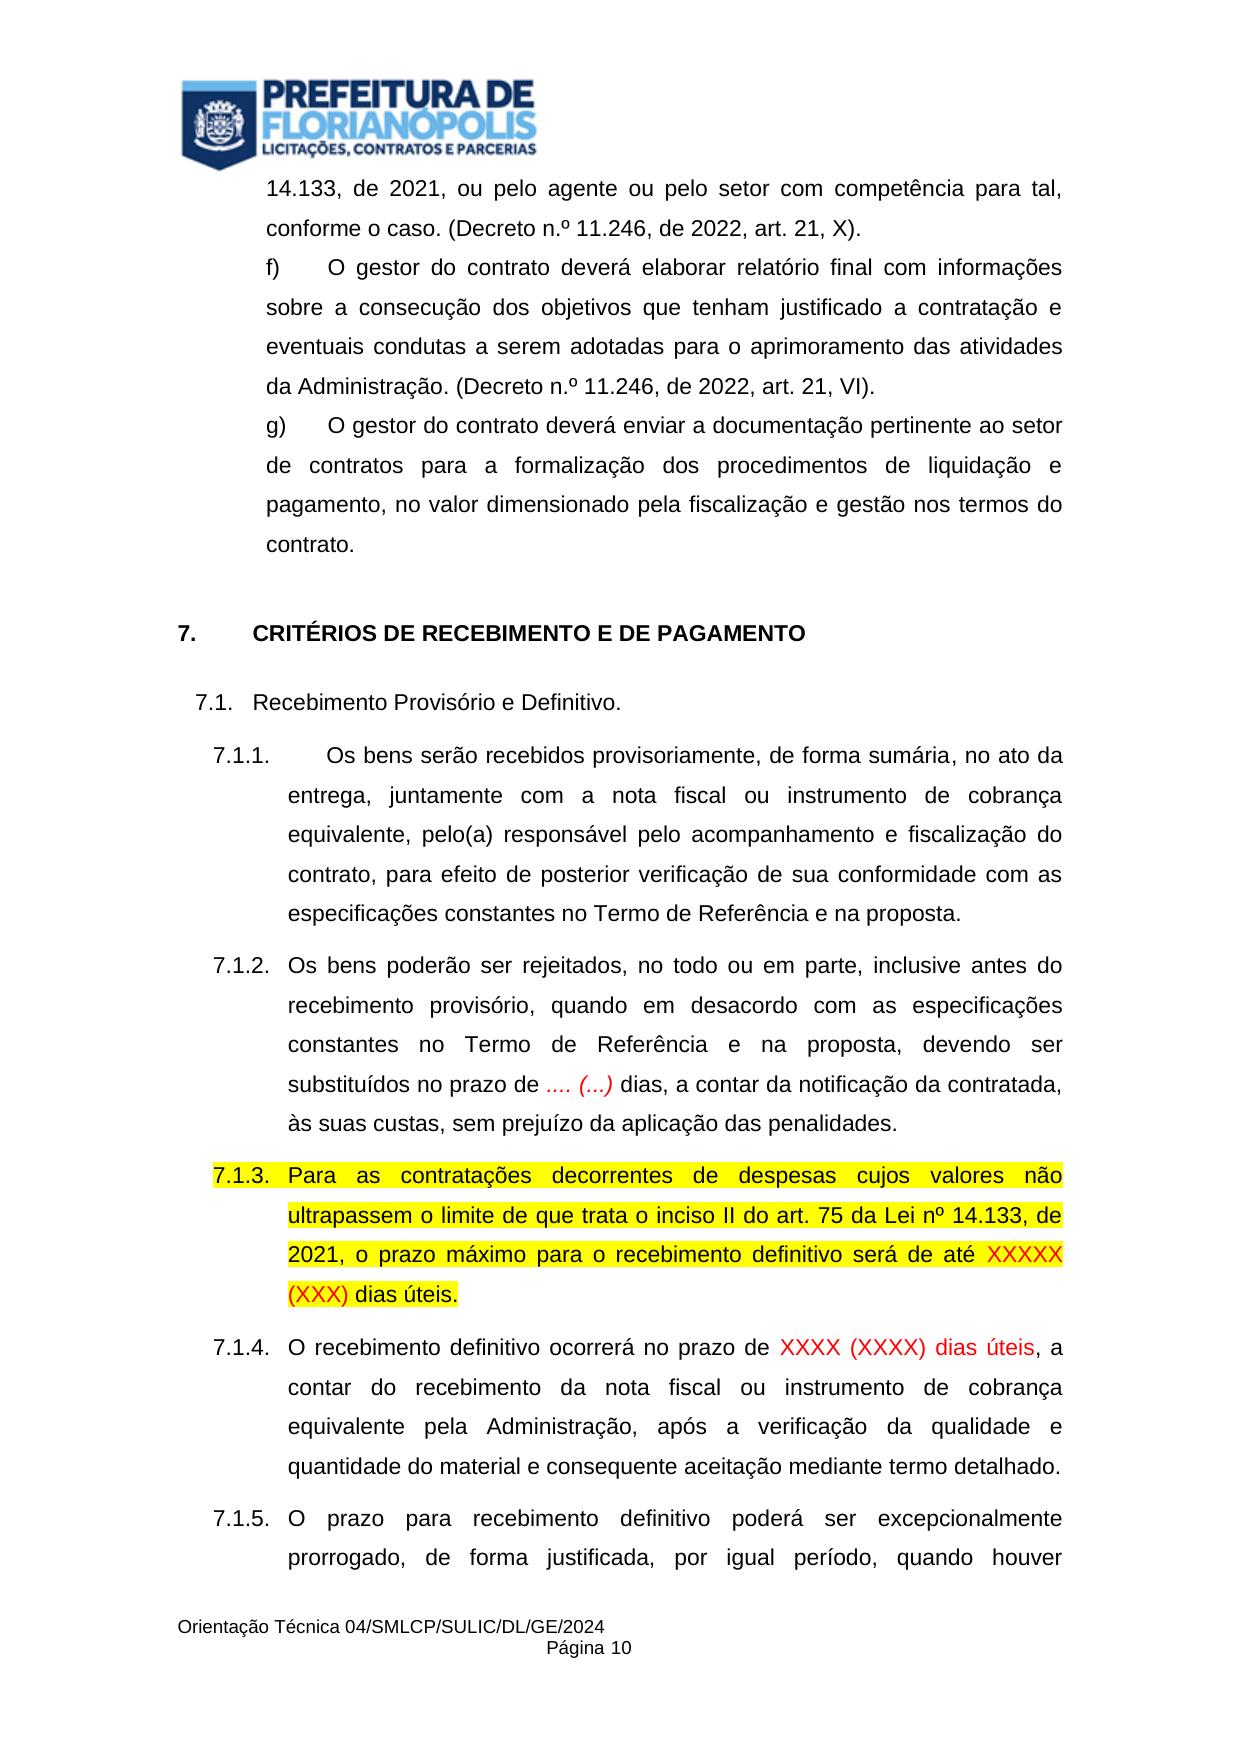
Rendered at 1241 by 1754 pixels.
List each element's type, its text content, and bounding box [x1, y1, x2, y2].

list O recebimento definitivo ocorrerá no prazo de XXXX (XXXX) dias úteis, a contar do recebimento da nota fiscal ou instrumento de cobrança equivalente pela Administração, após a verificação da qualidade e quantidade do material e consequente aceitação mediante termo detalhado. [213, 1333, 1063, 1479]
picture [177, 73, 543, 176]
list O gestor do contrato deverá enviar a documentação pertinente ao setor de contratos para a formalização dos procedimentos de liquidação e pagamento, no valor dimensionado pela fiscalização e gestão nos termos do contrato. [266, 412, 1063, 557]
list Os bens serão recebidos provisoriamente, de forma sumária, no ato da entrega, juntamente com a nota fiscal ou instrumento de cobrança equivalente, pelo(a) responsável pelo acompanhamento e fiscalização do contrato, para efeito de posterior verificação de sua conformidade com as especificações constantes no Termo de Referência e na proposta. [213, 741, 1063, 927]
list Os bens poderão ser rejeitados, no todo ou em parte, inclusive antes do recebimento provisório, quando em desacordo com as especificações constantes no Termo de Referência e na proposta, devendo ser substituídos no prazo de .... (...) dias, a contar da notificação da contratada, às suas custas, sem prejuízo da aplicação das penalidades. [213, 952, 1063, 1137]
list Para as contratações decorrentes de despesas cujos valores não ultrapassem o limite de que trata o inciso II do art. 75 da Lei nº 14.133, de 2021, o prazo máximo para o recebimento definitivo será de até XXXXX (XXX) dias úteis. [213, 1188, 1063, 1307]
list Recebimento Provisório e Definitivo. [195, 689, 1063, 715]
list CRITÉRIOS DE RECEBIMENTO E DE PAGAMENTO [177, 620, 1063, 646]
list O gestor do contrato deverá elaborar relatório final com informações sobre a consecução dos objetivos que tenham justificado a contratação e eventuais condutas a serem adotadas para o aprimoramento das atividades da Administração. (Decreto n.º 11.246, de 2022, art. 21, VI). [266, 254, 1063, 399]
